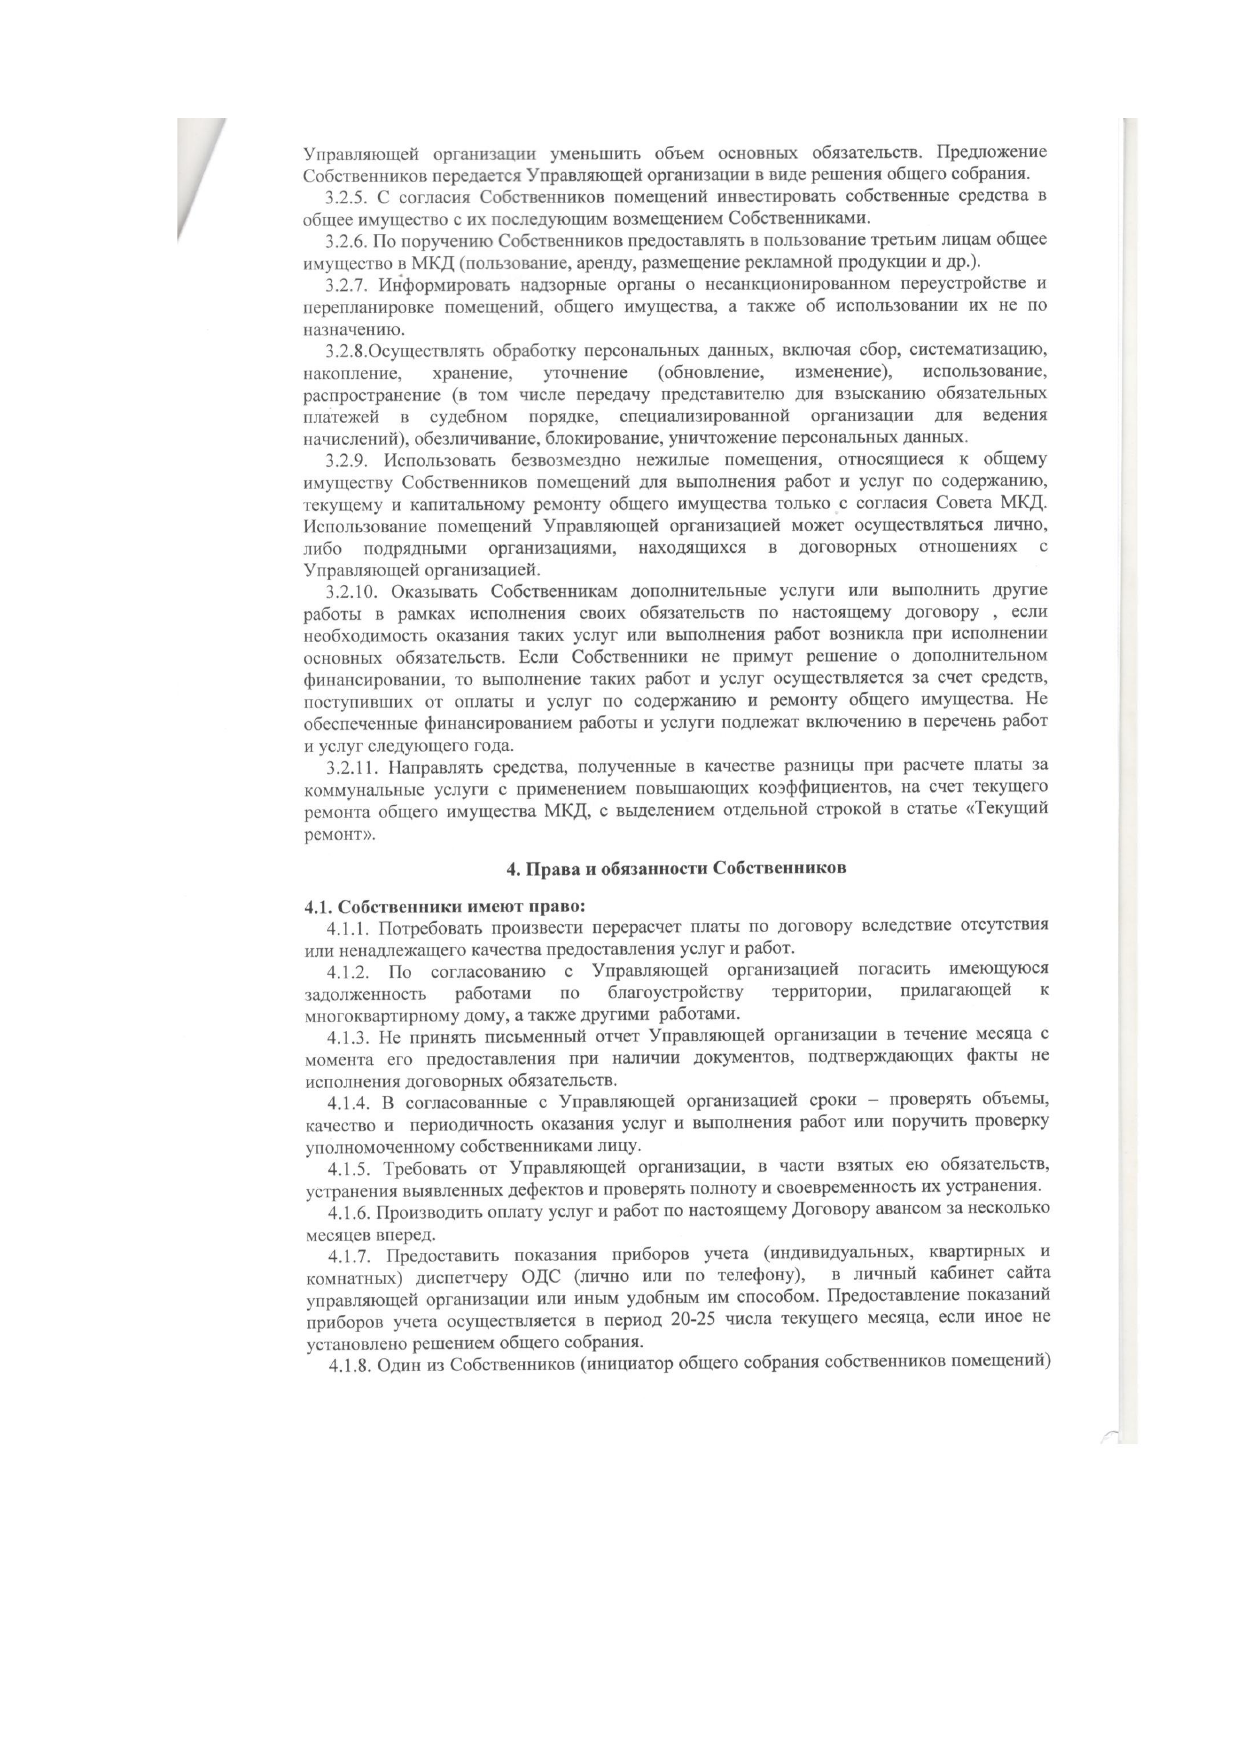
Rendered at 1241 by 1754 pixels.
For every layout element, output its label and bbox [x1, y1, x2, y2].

picture [177, 118, 1152, 1458]
